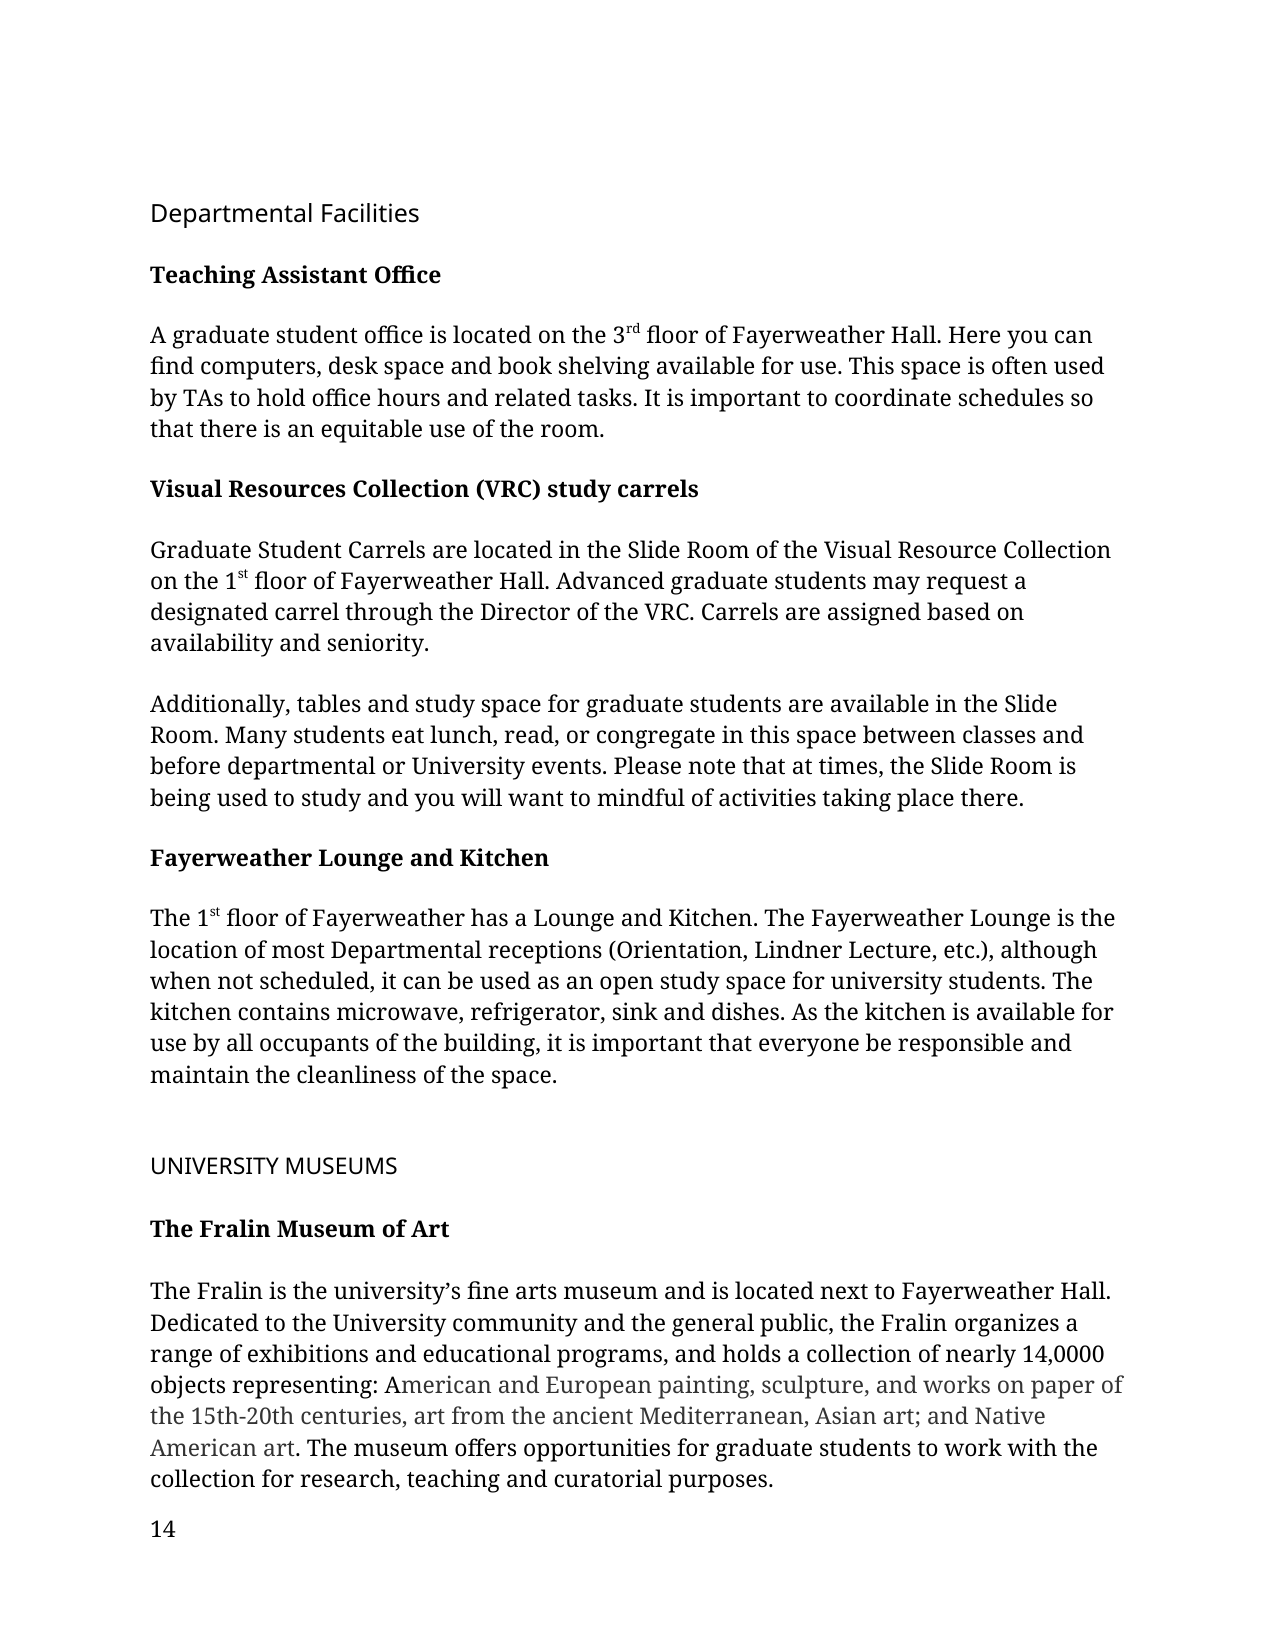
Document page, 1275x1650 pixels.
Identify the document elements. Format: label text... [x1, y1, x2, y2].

text Graduate Student Carrels are located in the Slide Room of the Visual Resource Collection on the 1st floor of Fayerweather Hall. Advanced graduate students may request a designated carrel through the Director of the VRC. Carrels are assigned based on availability and seniority. [150, 534, 1125, 659]
text Visual Resources Collection (VRC) study carrels [150, 473, 1125, 504]
text Fayerweather Lounge and Kitchen [150, 842, 1125, 873]
text The 1st floor of Fayerweather has a Lounge and Kitchen. The Fayerweather Lounge is the location of most Departmental receptions (Orientation, Lindner Lecture, etc.), although when not scheduled, it can be used as an open study space for university students. The kitchen contains microwave, refrigerator, sink and dishes. As the kitchen is available for use by all occupants of the building, it is important that everyone be responsible and maintain the cleanliness of the space. [150, 902, 1125, 1090]
text Additionally, tables and study space for graduate students are available in the Slide Room. Many students eat lunch, read, or congregate in this space between classes and before departmental or University events. Please note that at times, the Slide Room is being used to study and you will want to mindful of activities taking place there. [150, 688, 1125, 813]
text A graduate student office is located on the 3rd floor of Fayerweather Hall. Here you can find computers, desk space and book shelving available for use. This space is often used by TAs to hold office hours and related tasks. It is important to coordinate schedules so that there is an equitable use of the room. [150, 319, 1125, 444]
text The Fralin Museum of Art [150, 1213, 1125, 1244]
text Departmental Facilities [150, 195, 1125, 229]
text The Fralin is the university’s fine arts museum and is located next to Fayerweather Hall. Dedicated to the University community and the general public, the Fralin organizes a range of exhibitions and educational programs, and holds a collection of nearly 14,0000 objects representing: American and European painting, sculpture, and works on paper of the 15th-20th centuries, art from the ancient Mediterranean, Asian art; and Native American art. The museum offers opportunities for graduate students to work with the collection for research, teaching and curatorial purposes. [150, 1275, 1125, 1494]
text UNIVERSITY MUSEUMS [150, 1150, 1125, 1182]
text Teaching Assistant Office [150, 259, 1125, 290]
